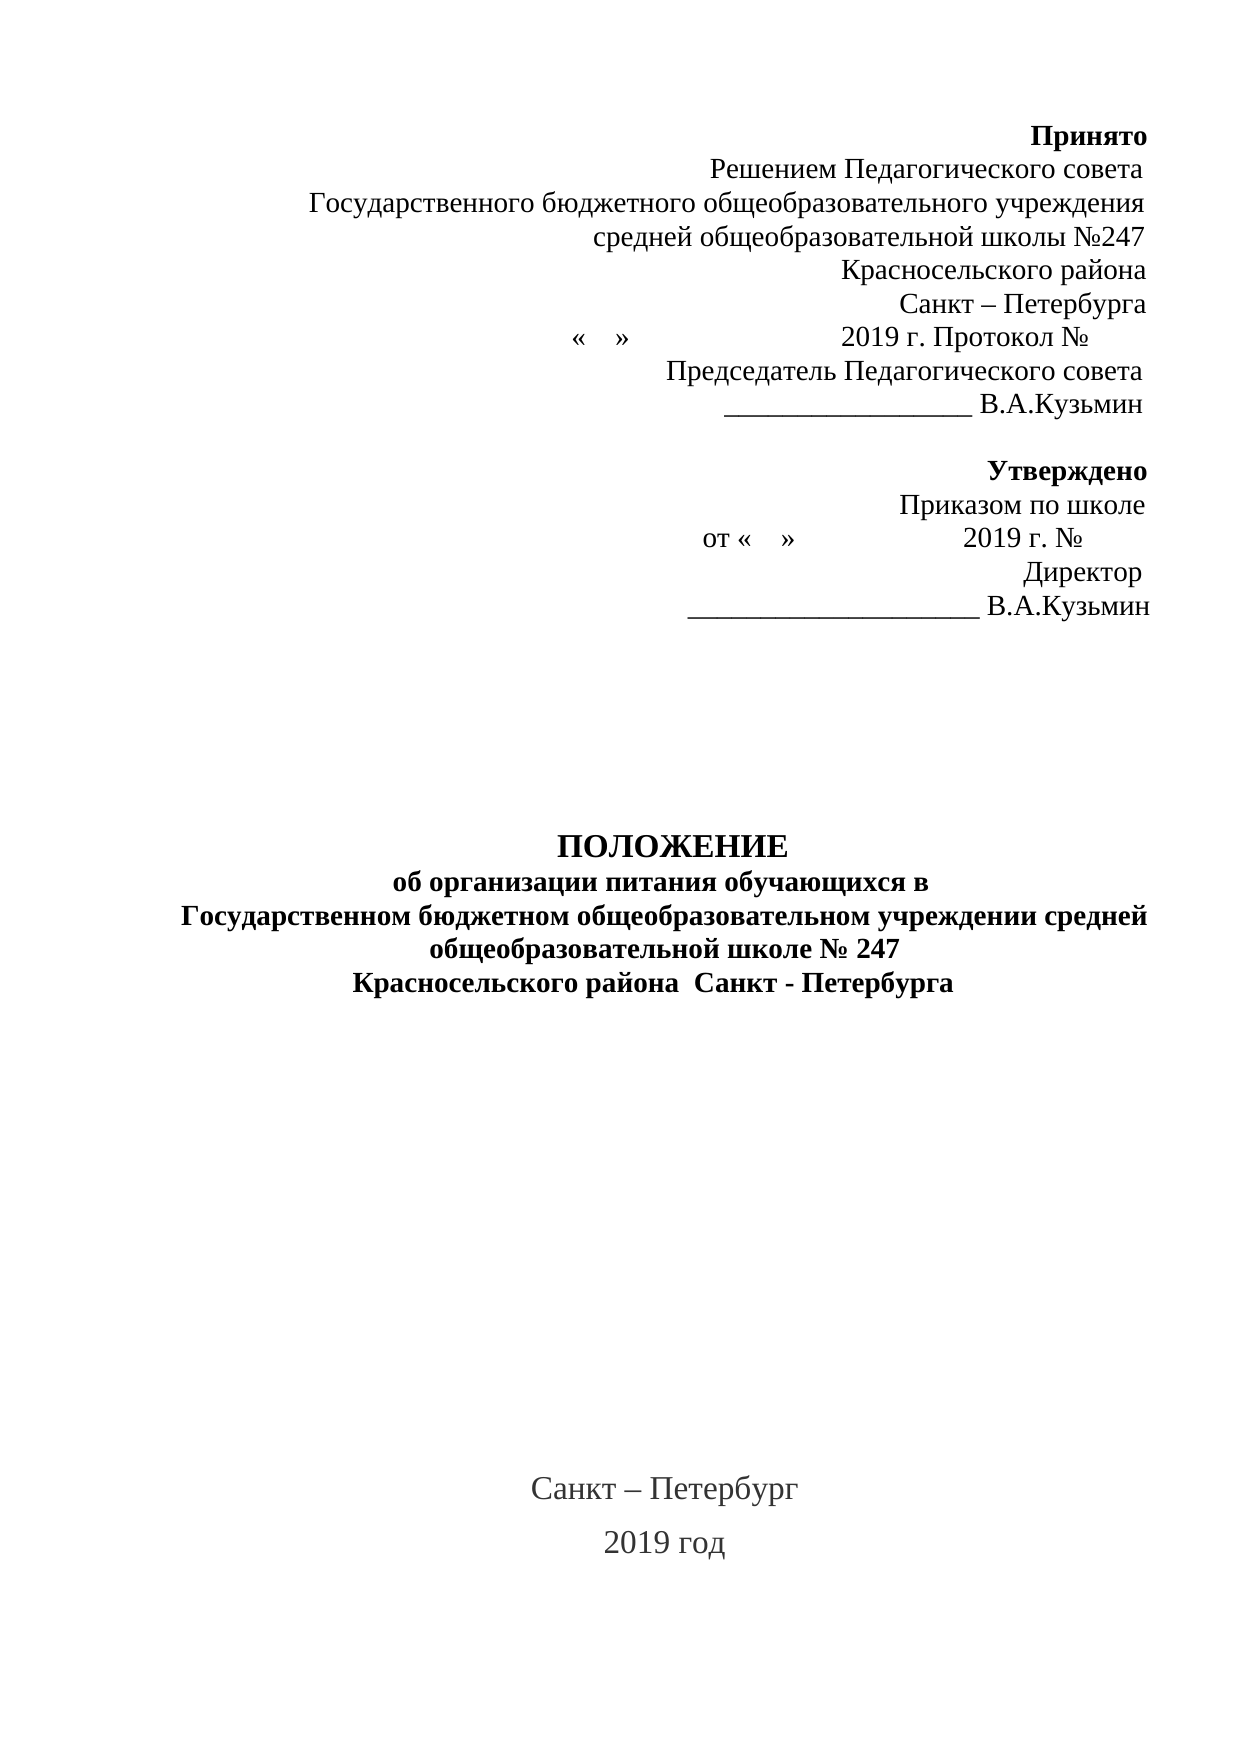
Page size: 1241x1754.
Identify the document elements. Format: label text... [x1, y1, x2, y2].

text Утверждено [177, 453, 1152, 487]
text Приказом по школе [177, 487, 1152, 521]
text Директор [177, 554, 1152, 588]
text Санкт – Петербурга [177, 286, 1152, 319]
text Решением Педагогического совета [177, 152, 1152, 185]
text Принято [177, 118, 1152, 152]
text Красносельского района [177, 252, 1152, 286]
text ПОЛОЖЕНИЕ об организации питания обучающихся в Государственном бюджетном общеобразовательном учреждении средней общеобразовательной школе № 247 [177, 826, 1152, 965]
text _________________ В.А.Кузьмин [177, 386, 1152, 420]
text Председатель Педагогического совета [177, 353, 1152, 386]
text Красносельского района Санкт - Петербурга [177, 965, 1152, 998]
text « » 2019 г. Протокол № [177, 319, 1152, 353]
text 2019 год [177, 1522, 1152, 1561]
text средней общеобразовательной школы №247 [177, 219, 1152, 252]
text Государственного бюджетного общеобразовательного учреждения [177, 185, 1152, 219]
text ____________________ В.А.Кузьмин [177, 588, 1152, 621]
text от « » 2019 г. № [177, 521, 1152, 554]
text Санкт – Петербург [177, 1468, 1152, 1507]
